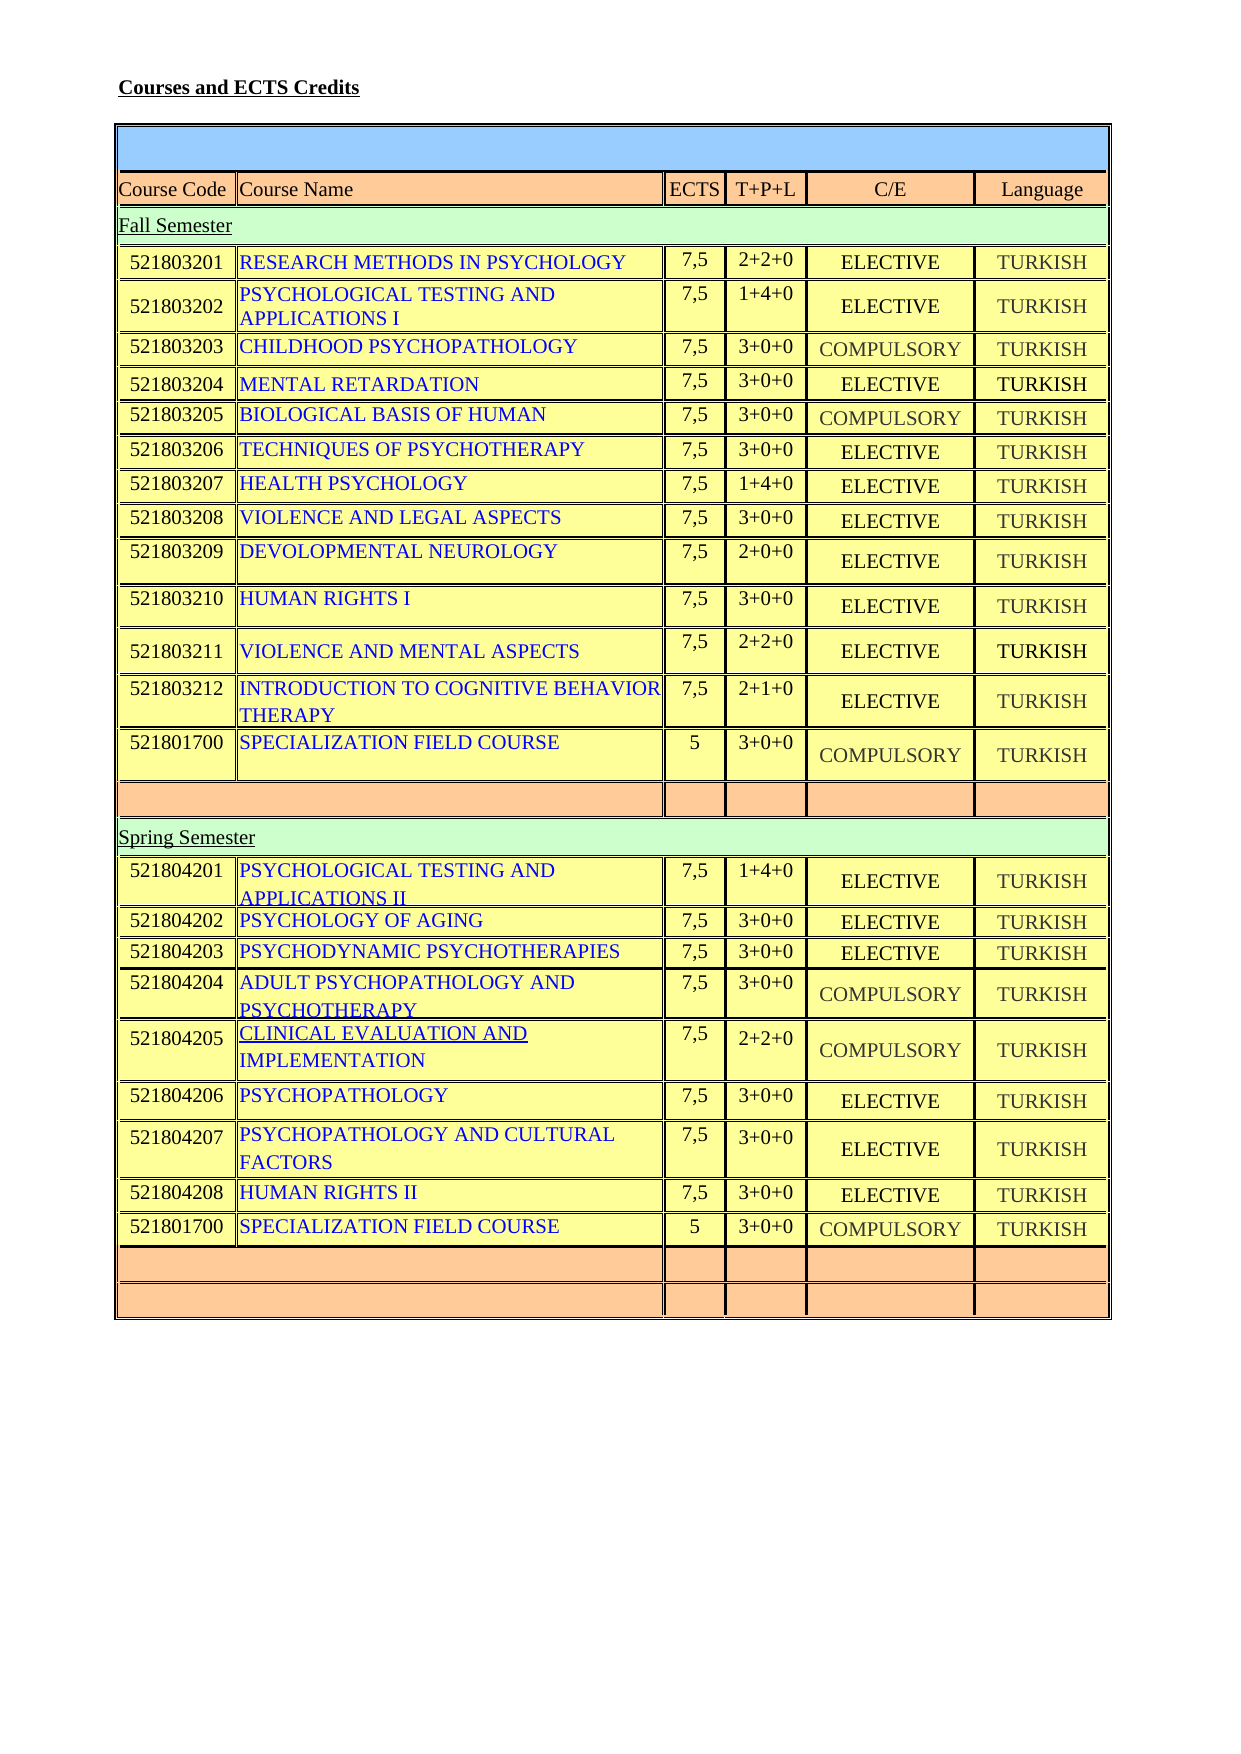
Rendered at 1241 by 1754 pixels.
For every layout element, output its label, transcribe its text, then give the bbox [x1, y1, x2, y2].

table_cell C/E [808, 173, 973, 204]
table_cell [666, 783, 724, 816]
table_cell [116, 780, 664, 816]
table_cell HUMAN RIGHTS II [238, 1180, 662, 1211]
table_cell TURKISH [974, 502, 1110, 536]
table_cell 7,5 [666, 471, 724, 502]
table_cell 7,5 [666, 368, 724, 399]
table_cell 521804205 [118, 1017, 235, 1079]
table_cell [664, 1284, 725, 1317]
table_cell PSYCHOLOGICAL TESTING AND APPLICATIONS I [238, 281, 662, 331]
table_cell 3+0+0 [727, 334, 805, 365]
table_cell 521803209 [118, 536, 235, 583]
table_cell 2+1+0 [727, 676, 805, 726]
table_cell [806, 1284, 974, 1317]
table_cell 7,5 [666, 629, 724, 672]
table_cell ELECTIVE [808, 505, 973, 536]
table_cell 3+0+0 [727, 1214, 805, 1245]
table_cell TURKISH [976, 967, 1108, 1017]
table_cell TURKISH [974, 855, 1110, 904]
table_cell TURKISH [974, 468, 1110, 502]
table_cell 1+4+0 [727, 471, 805, 502]
table_cell [808, 783, 973, 816]
table_cell 7,5 [666, 540, 724, 583]
table_cell 3+0+0 [727, 908, 805, 936]
table_cell ELECTIVE [808, 247, 973, 278]
table_cell [808, 1248, 973, 1281]
table_cell 2+0+0 [727, 540, 805, 583]
table_cell TURKISH [976, 399, 1109, 433]
table_cell Course Code [118, 170, 235, 204]
table_cell ADULT PSYCHOPATHOLOGY AND PSYCHOTHERAPY [238, 970, 662, 1017]
table_cell VIOLENCE AND LEGAL ASPECTS [238, 505, 662, 536]
table_cell TURKISH [976, 1080, 1109, 1119]
table_cell Fall Semester [118, 204, 1109, 243]
table_cell 2+2+0 [727, 1021, 805, 1079]
table_cell PSYCHOPATHOLOGY [238, 1083, 662, 1119]
table_cell T+P+L [727, 173, 805, 204]
table_cell SPECIALIZATION FIELD COURSE [238, 730, 662, 780]
table_cell ELECTIVE [808, 368, 973, 399]
table_cell 521801700 [118, 726, 235, 780]
table_cell 521803202 [116, 278, 237, 331]
table_cell PSYCHOPATHOLOGY AND CULTURAL FACTORS [238, 1122, 662, 1176]
table_cell 7,5 [666, 437, 724, 468]
table_cell PSYCHODYNAMIC PSYCHOTHERAPIES [238, 939, 662, 967]
table_cell TURKISH [976, 433, 1109, 468]
table_cell 521804202 [118, 905, 235, 936]
table_cell TURKISH [974, 936, 1110, 967]
table_cell 7,5 [666, 1083, 724, 1119]
table_cell 1+4+0 [727, 858, 805, 904]
table_cell [116, 1281, 664, 1317]
table_cell VIOLENCE AND MENTAL ASPECTS [238, 629, 662, 672]
table_cell Spring Semester [116, 816, 1110, 855]
table_cell 521803208 [116, 502, 237, 536]
table_cell TURKISH [976, 244, 1109, 278]
table_cell TURKISH [974, 1211, 1110, 1245]
table_cell COMPULSORY [808, 970, 973, 1017]
table_cell 521803205 [118, 399, 235, 433]
table_cell [118, 1245, 662, 1281]
table_cell 521804207 [116, 1119, 237, 1176]
table_cell Course Name [238, 173, 662, 204]
table_cell 7,5 [666, 676, 724, 726]
table_cell 7,5 [666, 403, 724, 433]
table_cell ELECTIVE [808, 858, 973, 904]
table_cell 7,5 [666, 587, 724, 626]
table_cell INTRODUCTION TO COGNITIVE BEHAVIOR THERAPY [238, 676, 662, 726]
table_cell CHILDHOOD PSYCHOPATHOLOGY [238, 334, 662, 365]
table_cell 521804201 [116, 855, 237, 904]
table_cell SPECIALIZATION FIELD COURSE [238, 1214, 662, 1245]
table_cell 521803206 [118, 433, 235, 468]
table_cell ECTS [666, 173, 724, 204]
table_cell ELECTIVE [808, 281, 973, 331]
table_cell 521801700 [116, 1211, 237, 1245]
table_cell 7,5 [666, 939, 724, 967]
table_cell COMPULSORY [808, 1214, 973, 1245]
table_cell ELECTIVE [808, 908, 973, 936]
table_cell 3+0+0 [727, 437, 805, 468]
table_cell COMPULSORY [808, 334, 973, 365]
table_cell 3+0+0 [727, 970, 805, 1017]
table_cell TURKISH [974, 365, 1110, 399]
table_cell 1+4+0 [727, 281, 805, 331]
table_cell [727, 1248, 805, 1281]
table_cell HUMAN RIGHTS I [238, 587, 662, 626]
table_cell ELECTIVE [808, 437, 973, 468]
table_cell 521804208 [118, 1176, 235, 1211]
table_cell 3+0+0 [727, 1180, 805, 1211]
table_cell COMPULSORY [808, 1021, 973, 1079]
table_cell 7,5 [666, 334, 724, 365]
table_cell 3+0+0 [727, 939, 805, 967]
table_cell 3+0+0 [727, 730, 805, 780]
table_cell TURKISH [976, 905, 1109, 936]
table_cell 7,5 [666, 858, 724, 904]
table_cell 7,5 [666, 908, 724, 936]
table_cell [974, 780, 1110, 816]
table_cell 2+2+0 [727, 629, 805, 672]
table_cell ELECTIVE [808, 629, 973, 672]
table_cell [974, 1281, 1110, 1317]
table_cell 3+0+0 [727, 587, 805, 626]
table_cell COMPULSORY [808, 403, 973, 433]
table_cell TURKISH [974, 278, 1110, 331]
table_cell 2+2+0 [727, 247, 805, 278]
table_header [118, 127, 1108, 170]
table_cell 7,5 [666, 1180, 724, 1211]
table_cell 521803204 [116, 365, 237, 399]
table_cell 5 [666, 730, 724, 780]
table_cell [666, 1248, 724, 1281]
text Courses and ECTS Credits [118, 75, 1122, 99]
table_cell TURKISH [976, 583, 1109, 626]
table_cell ELECTIVE [808, 1083, 973, 1119]
table_cell RESEARCH METHODS IN PSYCHOLOGY [238, 247, 662, 278]
table_cell 7,5 [666, 505, 724, 536]
table_cell 7,5 [666, 1021, 724, 1079]
table_cell CLINICAL EVALUATION AND IMPLEMENTATION [238, 1021, 662, 1079]
table_cell ELECTIVE [808, 471, 973, 502]
table_cell TURKISH [974, 626, 1110, 672]
table_cell 7,5 [666, 970, 724, 1017]
table_cell 521803203 [116, 331, 237, 365]
table_cell TURKISH [976, 1176, 1109, 1211]
table_cell TURKISH [974, 1119, 1110, 1176]
table_cell ELECTIVE [808, 1122, 973, 1176]
table_cell 3+0+0 [727, 403, 805, 433]
table_cell 521804204 [118, 967, 235, 1017]
table_cell ELECTIVE [808, 1180, 973, 1211]
table_cell 3+0+0 [727, 505, 805, 536]
table_cell ELECTIVE [808, 939, 973, 967]
table_cell 5 [666, 1214, 724, 1245]
table_cell 521803212 [118, 673, 235, 726]
table_cell HEALTH PSYCHOLOGY [238, 471, 662, 502]
table_cell PSYCHOLOGY OF AGING [238, 908, 662, 936]
table_cell 521803207 [116, 468, 237, 502]
table_cell ELECTIVE [808, 587, 973, 626]
table_cell 7,5 [666, 281, 724, 331]
table_cell 7,5 [666, 1122, 724, 1176]
table_cell TURKISH [976, 536, 1109, 583]
table_cell 3+0+0 [727, 368, 805, 399]
table_cell TURKISH [976, 1017, 1109, 1079]
table_cell 521803201 [118, 244, 235, 278]
table_cell 521804206 [118, 1080, 235, 1119]
table_cell 3+0+0 [727, 1083, 805, 1119]
table_cell MENTAL RETARDATION [238, 368, 662, 399]
table_cell 521803211 [116, 626, 237, 672]
table_cell 7,5 [666, 247, 724, 278]
table_cell 521803210 [118, 583, 235, 626]
table_cell ELECTIVE [808, 540, 973, 583]
table_cell ELECTIVE [808, 676, 973, 726]
table_cell COMPULSORY [808, 730, 973, 780]
table_cell TURKISH [974, 331, 1110, 365]
table_cell PSYCHOLOGICAL TESTING AND APPLICATIONS II [238, 858, 662, 904]
table_cell TECHNIQUES OF PSYCHOTHERAPY [238, 437, 662, 468]
table_cell 3+0+0 [727, 1122, 805, 1176]
table_cell BIOLOGICAL BASIS OF HUMAN BEHAVIORS [238, 403, 662, 433]
table_cell 521804203 [116, 936, 237, 967]
table_cell TURKISH [976, 726, 1109, 780]
table_cell [727, 783, 805, 816]
table_cell Language [976, 170, 1108, 204]
table_cell TURKISH [976, 673, 1109, 726]
table_cell [976, 1245, 1108, 1281]
table_cell [725, 1284, 806, 1317]
table_cell DEVOLOPMENTAL NEUROLOGY [238, 540, 662, 583]
